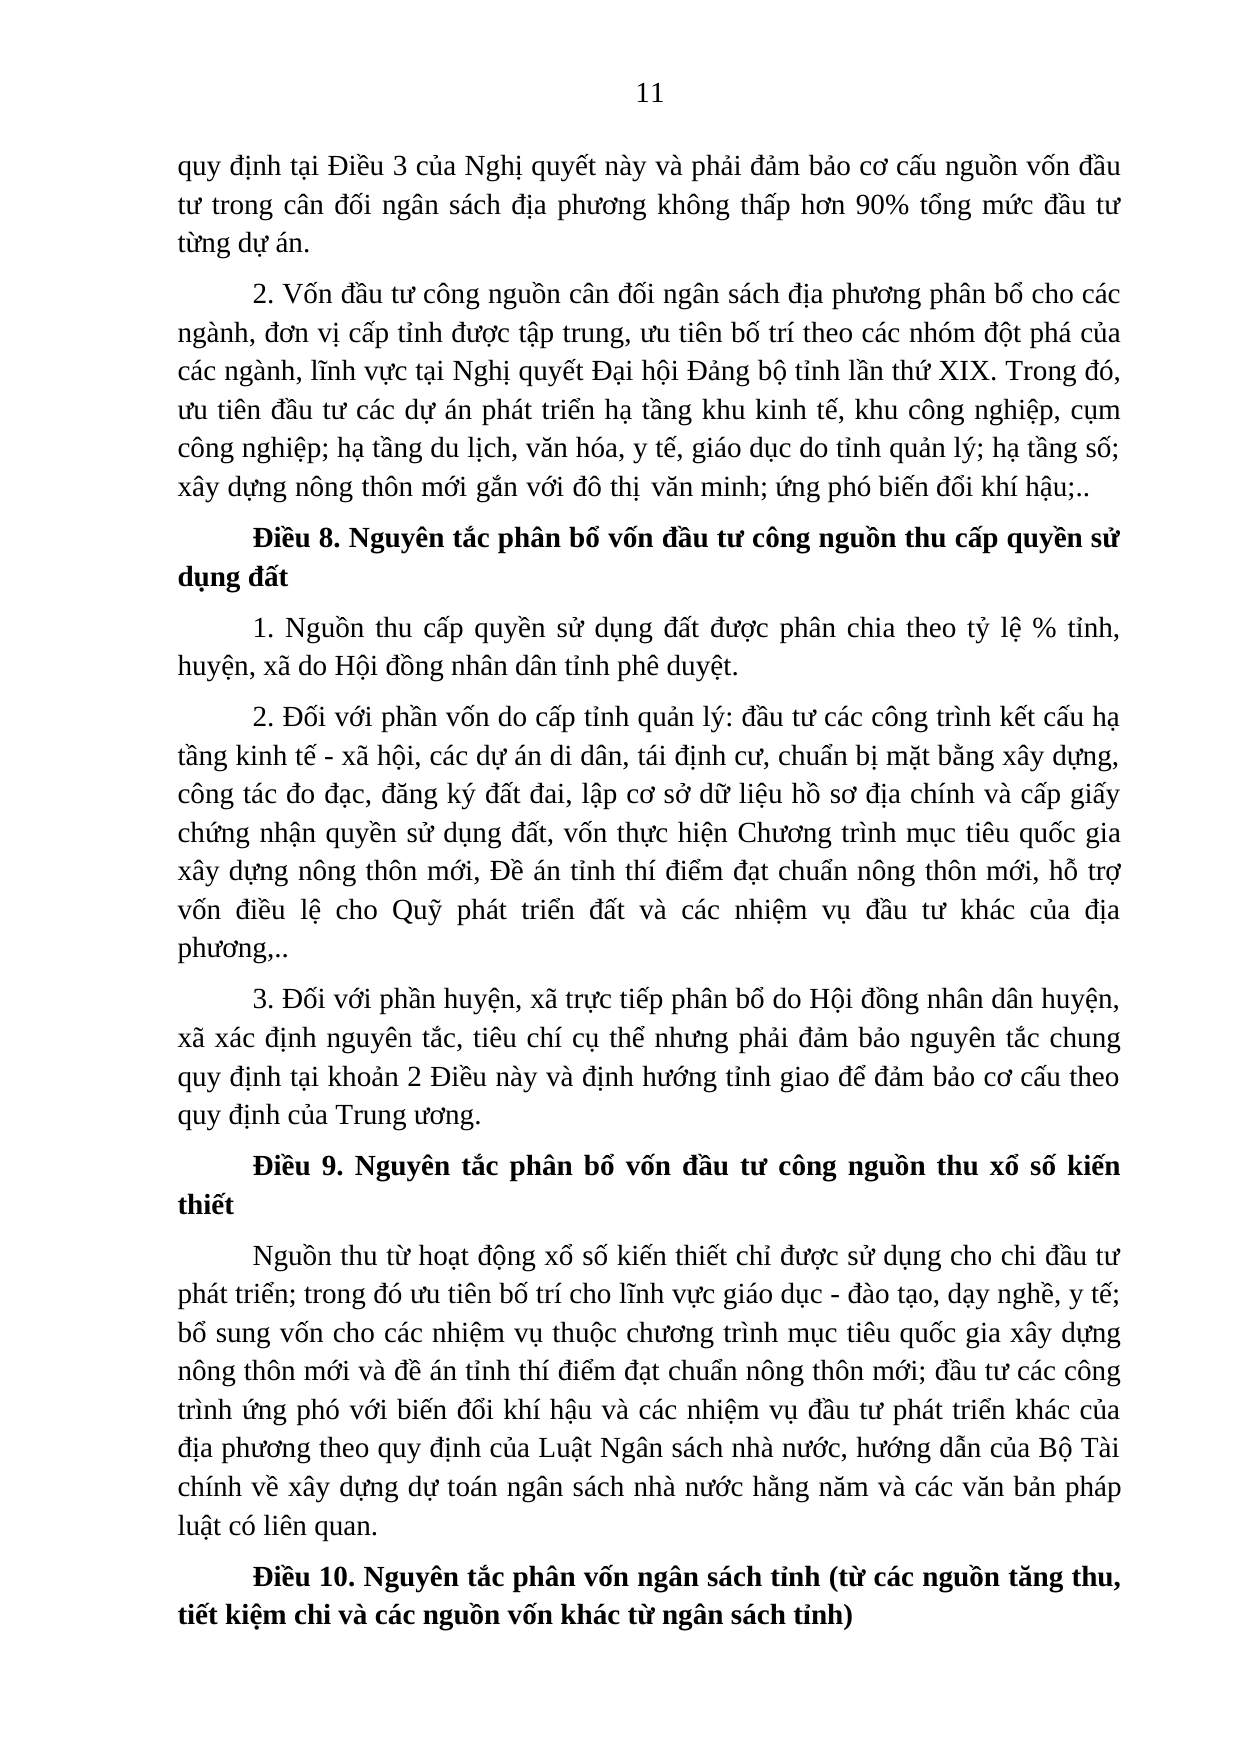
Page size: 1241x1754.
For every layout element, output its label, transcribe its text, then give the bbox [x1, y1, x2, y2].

text 1. Nguồn thu cấp quyền sử dụng đất được phân chia theo tỷ lệ % tỉnh, huyện, xã do Hội đồng nhân dân tỉnh phê duyệt. [177, 610, 1122, 682]
text Điều 8. Nguyên tắc phân bổ vốn đầu tư công nguồn thu cấp quyền sử dụng đất [177, 520, 1122, 592]
text Nguồn thu từ hoạt động xổ số kiến thiết chỉ được sử dụng cho chi đầu tư phát triển; trong đó ưu tiên bố trí cho lĩnh vực giáo dục - đào tạo, dạy nghề, y tế; bổ sung vốn cho các nhiệm vụ thuộc chương trình mục tiêu quốc gia xây dựng nông thôn mới và đề án tỉnh thí điểm đạt chuẩn nông thôn mới; đầu tư các công trình ứng phó với biến đổi khí hậu và các nhiệm vụ đầu tư phát triển khác của địa phương theo quy định của Luật Ngân sách nhà nước, hướng dẫn của Bộ Tài chính về xây dựng dự toán ngân sách nhà nước hằng năm và các văn bản pháp luật có liên quan. [177, 1238, 1122, 1541]
text Điều 10. Nguyên tắc phân vốn ngân sách tỉnh (từ các nguồn tăng thu, tiết kiệm chi và các nguồn vốn khác từ ngân sách tỉnh) [177, 1559, 1122, 1631]
text 3. Đối với phần huyện, xã trực tiếp phân bổ do Hội đồng nhân dân huyện, xã xác định nguyên tắc, tiêu chí cụ thể nhưng phải đảm bảo nguyên tắc chung quy định tại khoản 2 Điều này và định hướng tỉnh giao để đảm bảo cơ cấu theo quy định của Trung ương. [177, 982, 1122, 1131]
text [177, 148, 1122, 259]
text 2. Đối với phần vốn do cấp tỉnh quản lý: đầu tư các công trình kết cấu hạ tầng kinh tế - xã hội, các dự án di dân, tái định cư, chuẩn bị mặt bằng xây dựng, công tác đo đạc, đăng ký đất đai, lập cơ sở dữ liệu hồ sơ địa chính và cấp giấy chứng nhận quyền sử dụng đất, vốn thực hiện Chương trình mục tiêu quốc gia xây dựng nông thôn mới, Đề án tỉnh thí điểm đạt chuẩn nông thôn mới, hỗ trợ vốn điều lệ cho Quỹ phát triển đất và các nhiệm vụ đầu tư khác của địa phương,.. [177, 699, 1122, 964]
text Điều 9. Nguyên tắc phân bổ vốn đầu tư công nguồn thu xổ số kiến thiết [177, 1148, 1122, 1220]
text 2. Vốn đầu tư công nguồn cân đối ngân sách địa phương phân bổ cho các ngành, đơn vị cấp tỉnh được tập trung, ưu tiên bố trí theo các nhóm đột phá của các ngành, lĩnh vực tại Nghị quyết Đại hội Đảng bộ tỉnh lần thứ XIX. Trong đó, ưu tiên đầu tư các dự án phát triển hạ tầng khu kinh tế, khu công nghiệp, cụm công nghiệp; hạ tầng du lịch, văn hóa, y tế, giáo dục do tỉnh quản lý; hạ tầng số; xây dựng nông thôn mới gắn với đô thị văn minh; ứng phó biến đổi khí hậu;.. [177, 276, 1122, 503]
